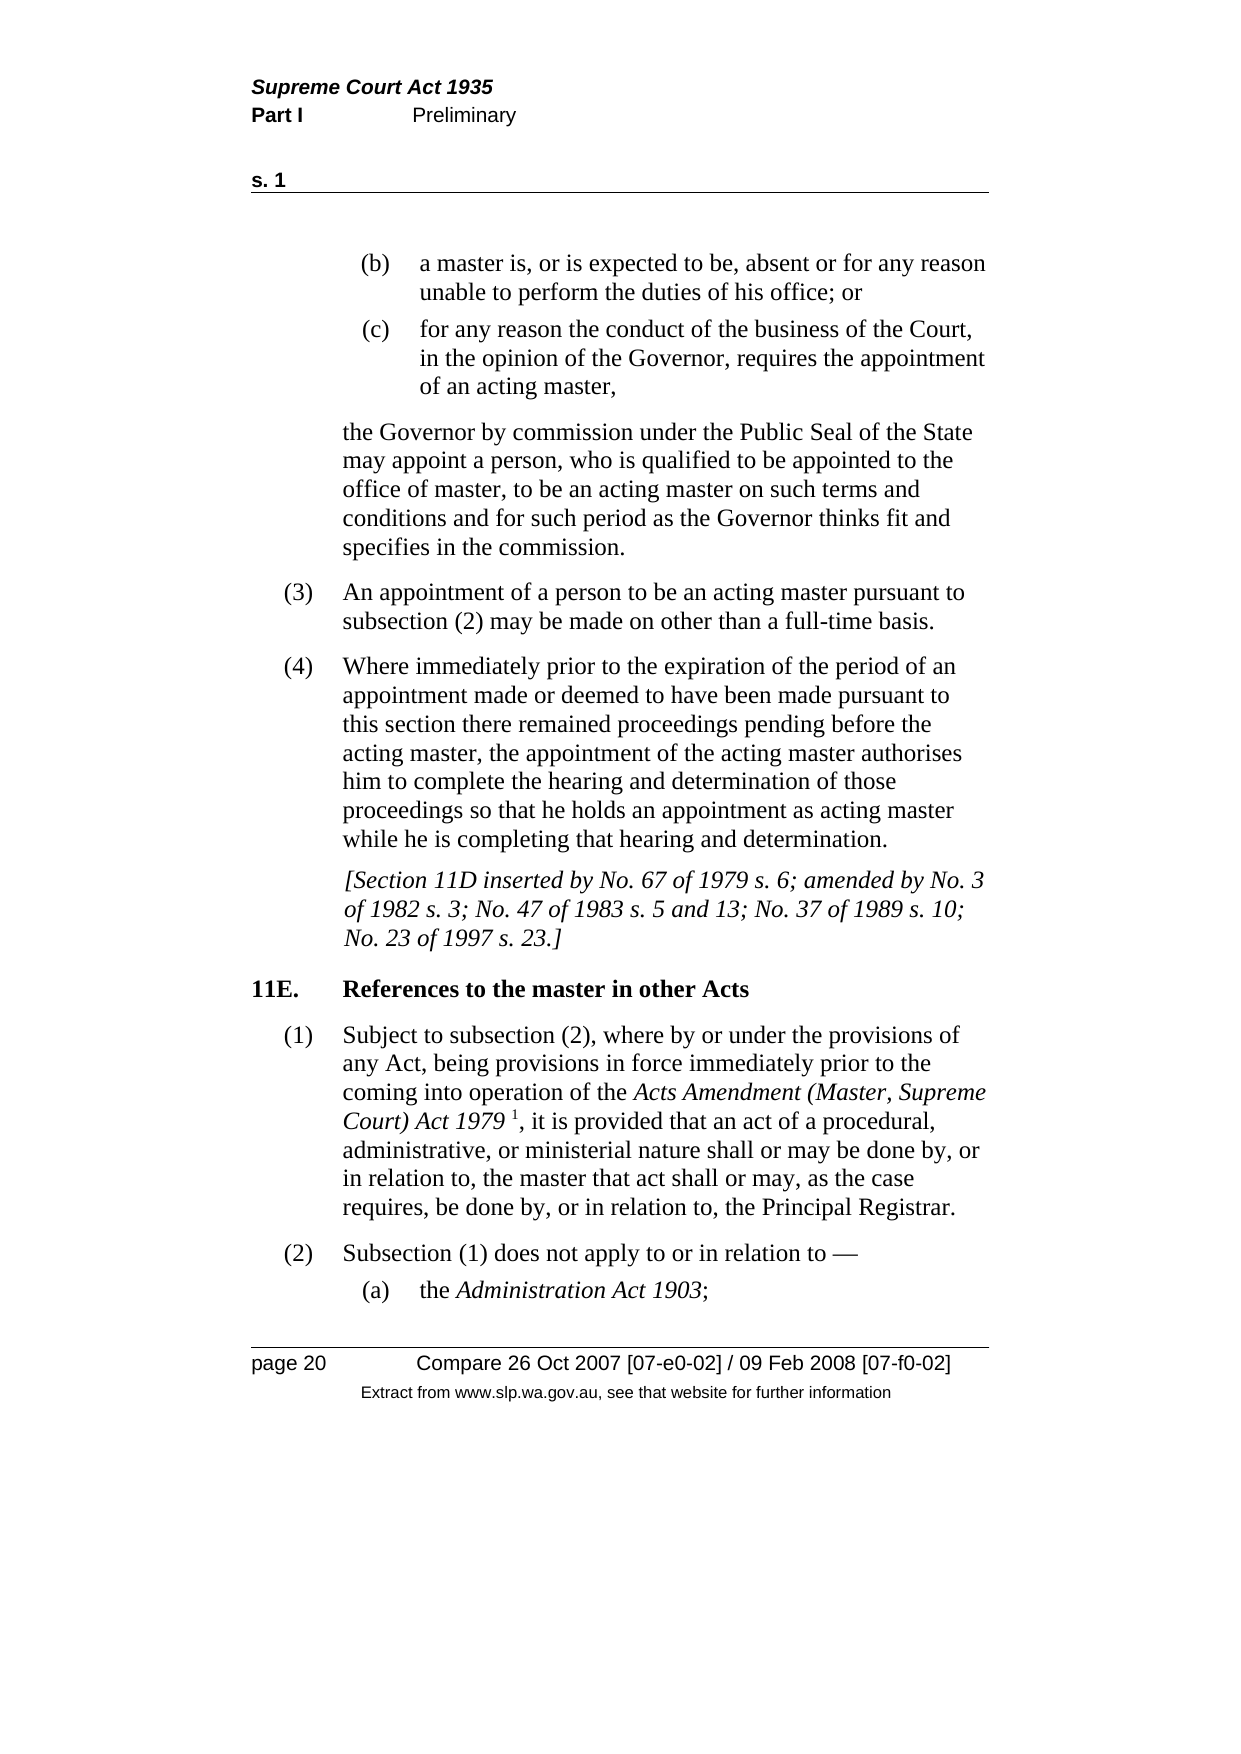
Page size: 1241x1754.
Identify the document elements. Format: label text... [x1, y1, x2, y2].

text (1) Subject to subsection (2), where by or under the provisions of any Act, being provisions in force immediately prior to the coming into operation of the Acts Amendment (Master, Supreme Court) Act 1979 1, it is provided that an act of a procedural, administrative, or ministerial nature shall or may be done by, or in relation to, the master that act shall or may, as the case requires, be done by, or in relation to, the Principal Registrar. [251, 1020, 989, 1221]
text [Section 11D inserted by No. 67 of 1979 s. 6; amended by No. 3 of 1982 s. 3; No. 47 of 1983 s. 5 and 13; No. 37 of 1989 s. 10; No. 23 of 1997 s. 23.] [251, 865, 989, 951]
text (2) Subsection (1) does not apply to or in relation to — [251, 1238, 989, 1266]
text (c) for any reason the conduct of the business of the Court, in the opinion of the Governor, requires the appointment of an acting master, [251, 314, 989, 400]
text the Governor by commission under the Public Seal of the State may appoint a person, who is qualified to be appointed to the office of master, to be an acting master on such terms and conditions and for such period as the Governor thinks fit and specifies in the commission. [251, 417, 989, 561]
text (b) a master is, or is expected to be, absent or for any reason unable to perform the duties of his office; or [251, 248, 989, 306]
subtitle 11E. References to the master in other Acts [251, 974, 989, 1003]
text (a) the Administration Act 1903; [251, 1275, 989, 1303]
text (4) Where immediately prior to the expiration of the period of an appointment made or deemed to have been made pursuant to this section there remained proceedings pending before the acting master, the appointment of the acting master authorises him to complete the hearing and determination of those proceedings so that he holds an appointment as acting master while he is completing that hearing and determination. [251, 651, 989, 853]
text (3) An appointment of a person to be an acting master pursuant to subsection (2) may be made on other than a full-time basis. [251, 577, 989, 635]
